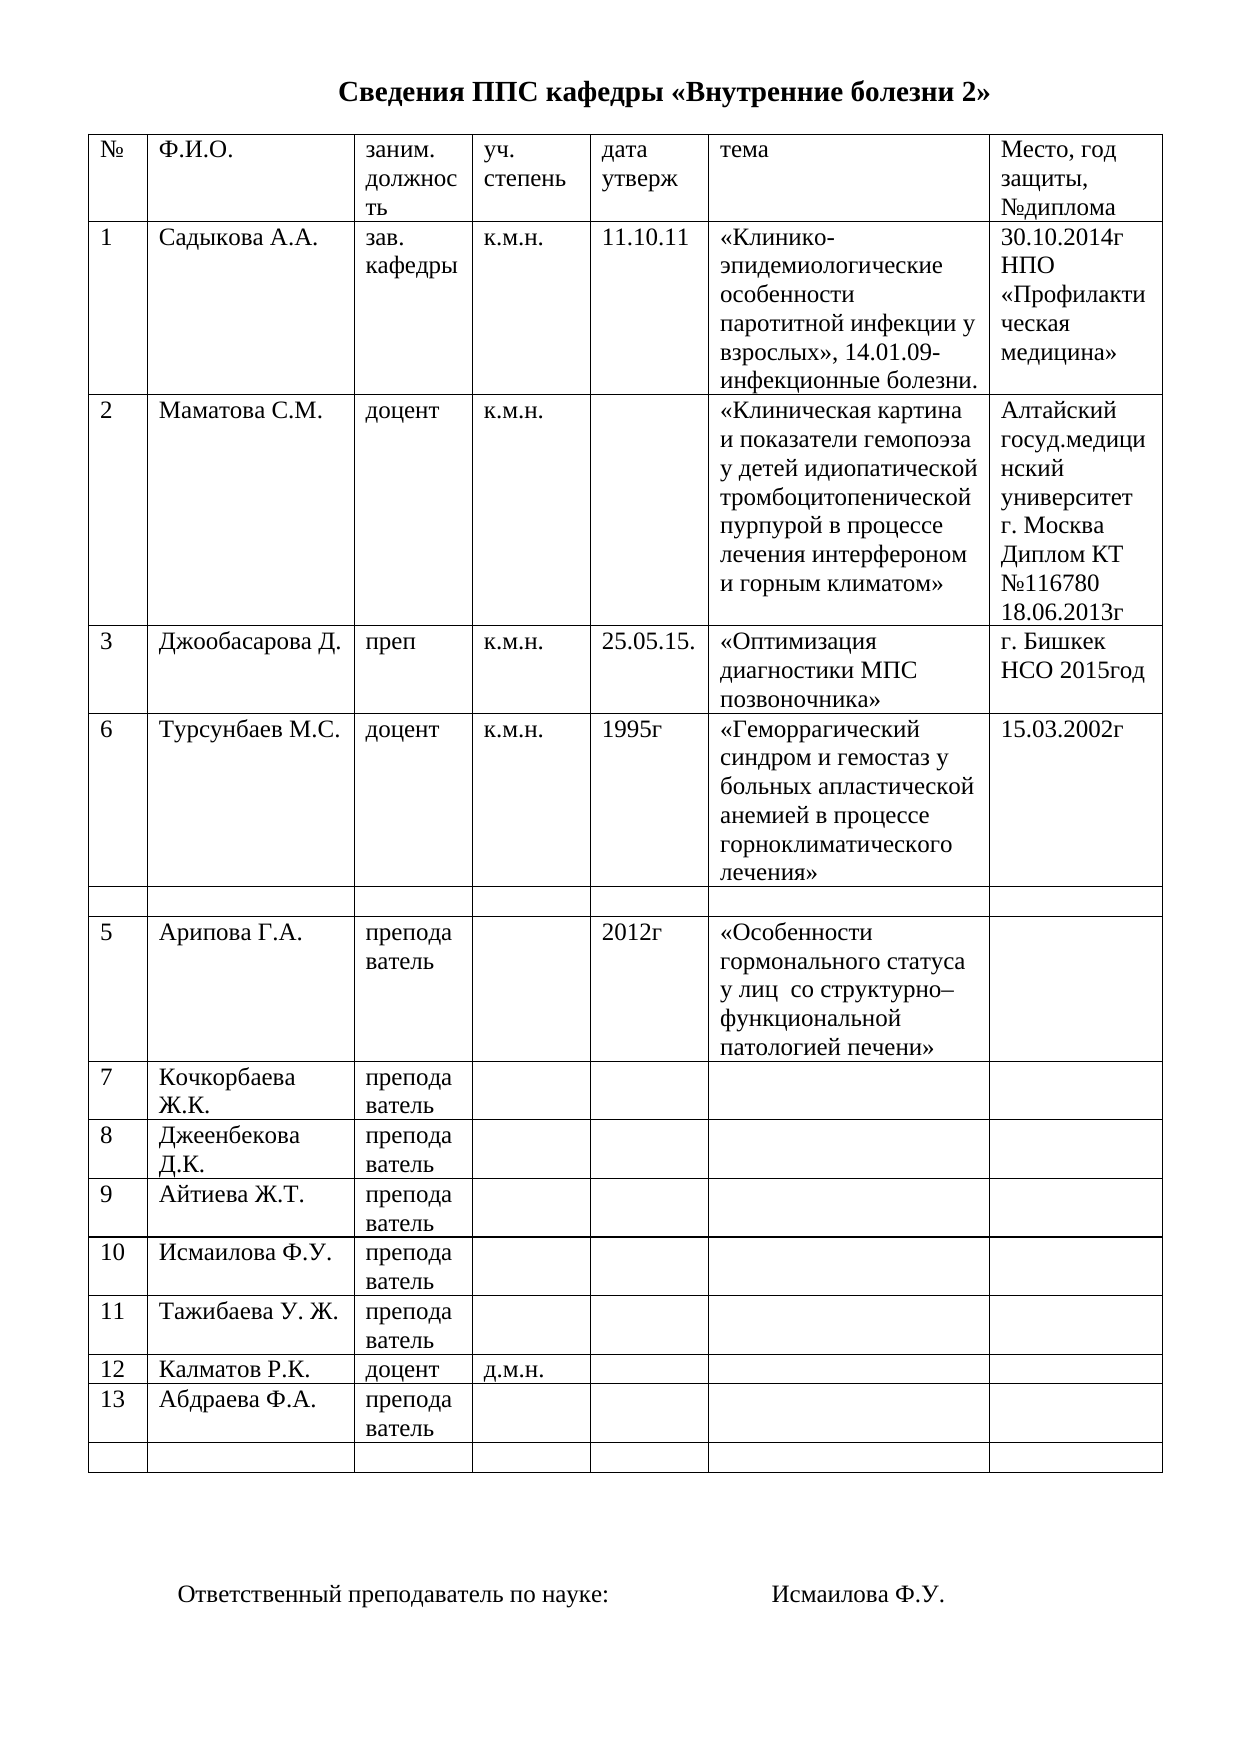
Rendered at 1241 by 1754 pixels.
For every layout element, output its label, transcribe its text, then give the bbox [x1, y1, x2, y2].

table_cell [990, 917, 1162, 1061]
table_cell 6 [89, 714, 147, 886]
text Сведения ППС кафедры «Внутренние болезни 2» [177, 74, 1152, 108]
table_cell 12 [89, 1355, 147, 1383]
table_cell [990, 887, 1162, 916]
table_cell Турсунбаев М.С. [148, 714, 354, 886]
table_cell [473, 1296, 590, 1353]
table_cell [990, 1062, 1162, 1119]
table_cell Арипова Г.А. [148, 917, 354, 1061]
table_cell «Геморрагический синдром и гемостаз у больных апластической анемией в процессе горноклиматического лечения» [709, 714, 989, 886]
table_cell «Оптимизация диагностики МПС позвоночника» [709, 626, 989, 713]
table_cell 8 [89, 1120, 147, 1178]
table_cell Кочкорбаева Ж.К. [148, 1062, 354, 1119]
table_cell к.м.н. [473, 626, 590, 713]
table_cell преподаватель [355, 1120, 472, 1178]
table_cell 11.10.11 [591, 222, 708, 394]
table_cell [990, 1443, 1162, 1472]
table_cell Абдраева Ф.А. [148, 1384, 354, 1442]
table_cell преподаватель [355, 1384, 472, 1442]
table_cell преп [355, 626, 472, 713]
table_cell [473, 917, 590, 1061]
table_cell [990, 1179, 1162, 1236]
table_cell 7 [89, 1062, 147, 1119]
table_cell [591, 1062, 708, 1119]
table_cell г. Бишкек НСО 2015год [990, 626, 1162, 713]
table_cell зав. кафедры [355, 222, 472, 394]
table_cell Джеенбекова Д.К. [148, 1120, 354, 1178]
table_cell [473, 1384, 590, 1442]
table_cell 10 [89, 1238, 147, 1295]
table_cell [709, 1355, 989, 1383]
table_cell [990, 1238, 1162, 1295]
table_cell к.м.н. [473, 395, 590, 625]
table_cell [355, 1443, 472, 1472]
table_cell [709, 1062, 989, 1119]
table_cell Исмаилова Ф.У. [148, 1238, 354, 1295]
table_cell 9 [89, 1179, 147, 1236]
table_cell [473, 887, 590, 916]
table_cell преподаватель [355, 1179, 472, 1236]
table_cell [89, 887, 147, 916]
table_cell [473, 1443, 590, 1472]
table_cell «Клиническая картина и показатели гемопоэза у детей идиопатической тромбоцитопенической пурпурой в процессе лечения интерфероном и горным климатом» [709, 395, 989, 625]
table_cell преподаватель [355, 917, 472, 1061]
table_cell [591, 395, 708, 625]
table_cell доцент [355, 714, 472, 886]
table_cell Тажибаева У. Ж. [148, 1296, 354, 1353]
table_cell преподаватель [355, 1296, 472, 1353]
table_cell 11 [89, 1296, 147, 1353]
table_cell Айтиева Ж.Т. [148, 1179, 354, 1236]
table_cell 5 [89, 917, 147, 1061]
table_cell Алтайский госуд.медицинский университет г. Москва Диплом КТ №116780 18.06.2013г [990, 395, 1162, 625]
table_cell преподаватель [355, 1062, 472, 1119]
table_cell доцент [355, 395, 472, 625]
table_cell Джообасарова Д. [148, 626, 354, 713]
table_cell «Особенности гормонального статуса у лиц со структурно–функциональной патологией печени» [709, 917, 989, 1061]
table_cell [709, 1443, 989, 1472]
table_cell [591, 1443, 708, 1472]
table_header № [89, 135, 147, 221]
table_cell к.м.н. [473, 222, 590, 394]
table_cell [709, 1238, 989, 1295]
table_cell [591, 1355, 708, 1383]
table_cell [591, 1296, 708, 1353]
table_cell Садыкова А.А. [148, 222, 354, 394]
table_cell [591, 1120, 708, 1178]
table_cell [89, 1443, 147, 1472]
table_cell [148, 1443, 354, 1472]
table_cell 2012г [591, 917, 708, 1061]
table_cell [473, 1062, 590, 1119]
table_cell Калматов Р.К. [148, 1355, 354, 1383]
table_cell [990, 1296, 1162, 1353]
table_cell 25.05.15. [591, 626, 708, 713]
table_cell [709, 1179, 989, 1236]
table_cell [709, 1384, 989, 1442]
table_cell доцент [355, 1355, 472, 1383]
table_cell 2 [89, 395, 147, 625]
table_cell [591, 1384, 708, 1442]
table_cell [355, 887, 472, 916]
table_cell [473, 1179, 590, 1236]
table_header тема [709, 135, 989, 221]
table_cell 30.10.2014г НПО «Профилактическая медицина» [990, 222, 1162, 394]
table_cell д.м.н. [473, 1355, 590, 1383]
table_cell 1995г [591, 714, 708, 886]
table_cell 15.03.2002г [990, 714, 1162, 886]
table_header дата утверж [591, 135, 708, 221]
table_cell [473, 1238, 590, 1295]
table_cell 1 [89, 222, 147, 394]
table_cell [990, 1120, 1162, 1178]
table_header уч. степень [473, 135, 590, 221]
table_cell 13 [89, 1384, 147, 1442]
table_cell преподаватель [355, 1238, 472, 1295]
table_cell 3 [89, 626, 147, 713]
table_cell [148, 887, 354, 916]
table_cell [591, 887, 708, 916]
table_cell [591, 1238, 708, 1295]
table_cell [709, 1120, 989, 1178]
text Ответственный преподаватель по науке: Исмаилова Ф.У. [177, 1579, 1152, 1608]
table_cell [709, 1296, 989, 1353]
table_cell к.м.н. [473, 714, 590, 886]
table_cell [473, 1120, 590, 1178]
table_cell [990, 1384, 1162, 1442]
table_cell Маматова С.М. [148, 395, 354, 625]
table_cell [709, 887, 989, 916]
table_cell [591, 1179, 708, 1236]
table_header Место, год защиты, №диплома [990, 135, 1162, 221]
table_header Ф.И.О. [148, 135, 354, 221]
table_cell «Клинико-эпидемиологические особенности паротитной инфекции у взрослых», 14.01.09- инфекционные болезни. [709, 222, 989, 394]
table_header заним. должность [355, 135, 472, 221]
table_cell [990, 1355, 1162, 1383]
